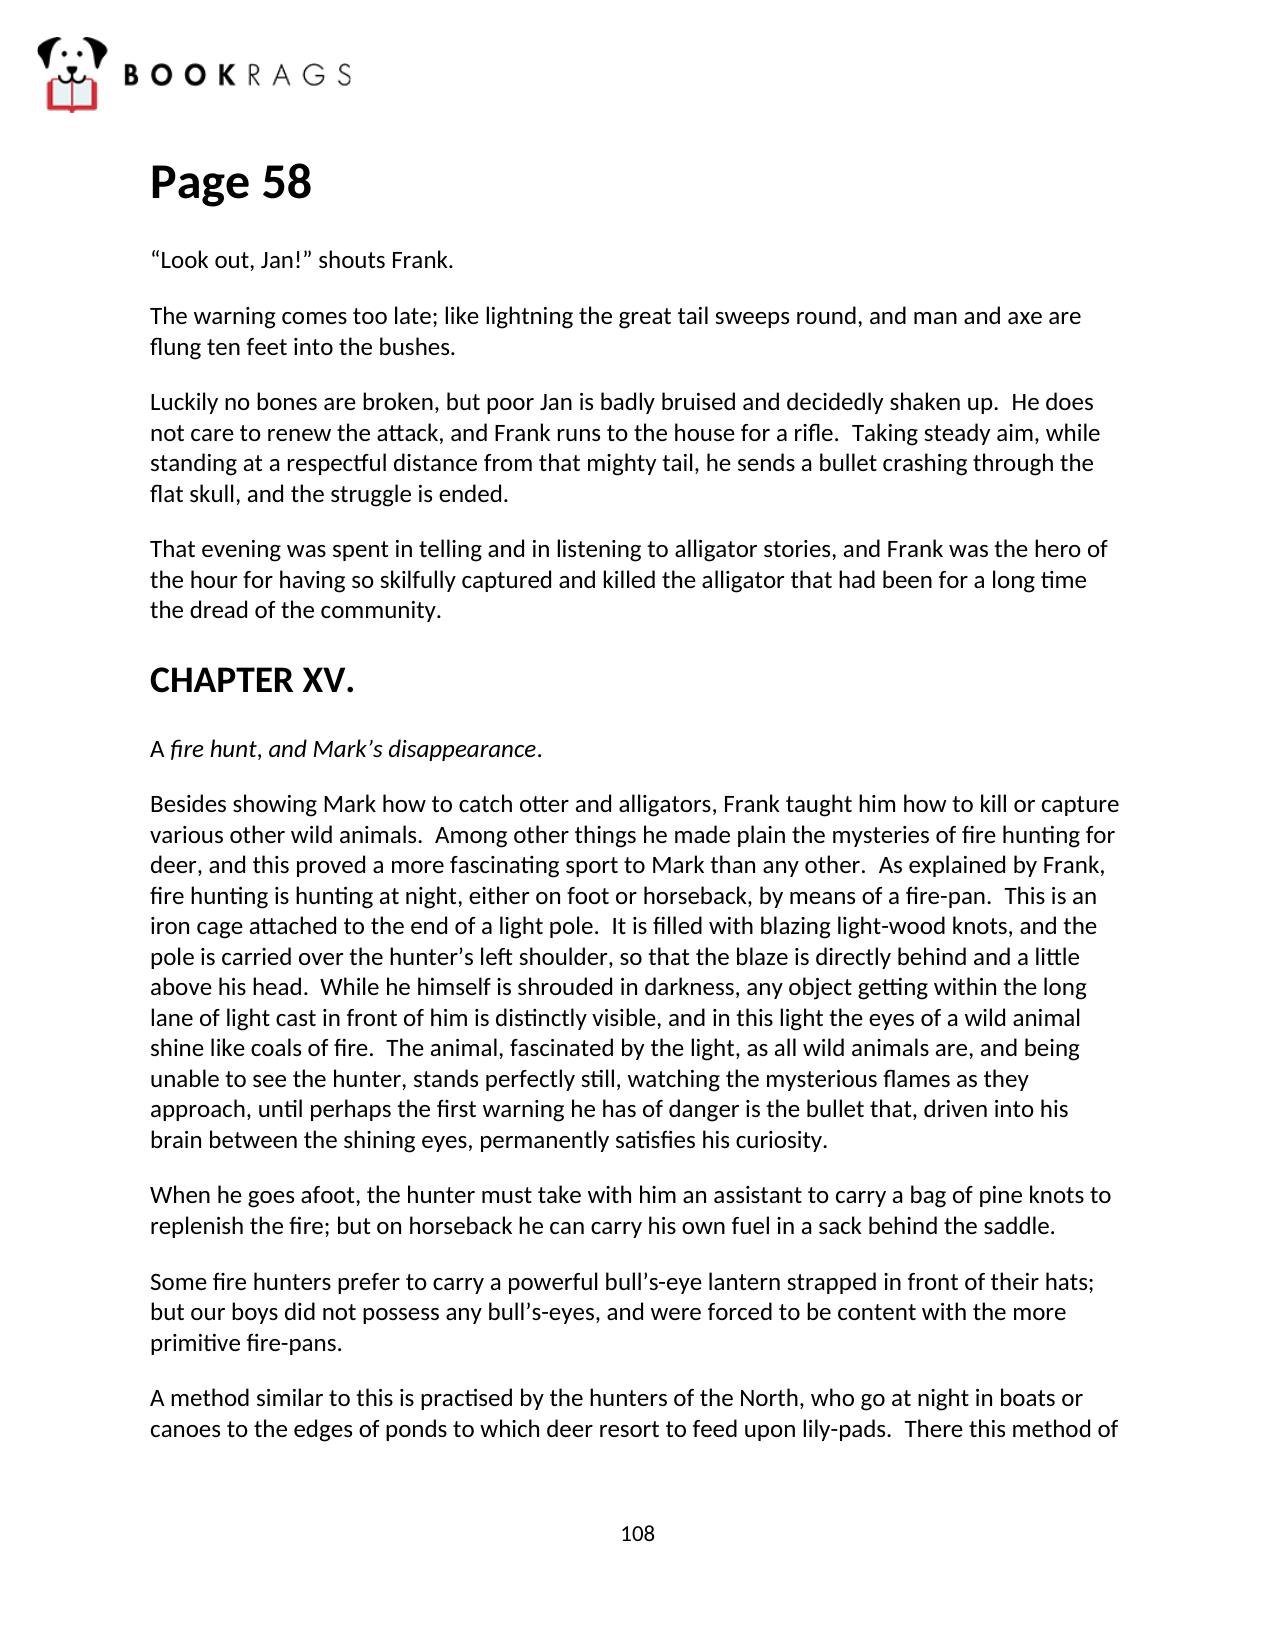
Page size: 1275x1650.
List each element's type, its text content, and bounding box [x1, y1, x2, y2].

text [150, 1382, 1125, 1443]
text Page 58 [150, 150, 1125, 211]
text That evening was spent in telling and in listening to alligator stories, and Frank was the hero of the hour for having so skilfully captured and killed the alligator that had been for a long time the dread of the community. [150, 533, 1125, 625]
text Some fire hunters prefer to carry a powerful bull’s-eye lantern strapped in front of their hats; but our boys did not possess any bull’s-eyes, and were forced to be content with the more primitive fire-pans. [150, 1266, 1125, 1357]
text Besides showing Mark how to catch otter and alligators, Frank taught him how to kill or capture various other wild animals. Among other things he made plain the mysteries of fire hunting for deer, and this proved a more fascinating sport to Mark than any other. As explained by Frank, fire hunting is hunting at night, either on foot or horseback, by means of a fire-pan. This is an iron cage attached to the end of a light pole. It is filled with blazing light-wood knots, and the pole is carried over the hunter’s left shoulder, so that the blaze is directly behind and a little above his head. While he himself is shrouded in darkness, any object getting within the long lane of light cast in front of him is distinctly visible, and in this light the eyes of a wild animal shine like coals of fire. The animal, fascinated by the light, as all wild animals are, and being unable to see the hunter, stands perfectly still, watching the mysterious flames as they approach, until perhaps the first warning he has of danger is the bullet that, driven into his brain between the shining eyes, permanently satisfies his curiosity. [150, 788, 1125, 1155]
text The warning comes too late; like lightning the great tail sweeps round, and man and axe are flung ten feet into the bushes. [150, 300, 1125, 361]
text Luckily no bones are broken, but poor Jan is badly bruised and decidedly shaken up. He does not care to renew the attack, and Frank runs to the house for a rifle. Taking steady aim, while standing at a respectful distance from that mighty tail, he sends a bullet crashing through the flat skull, and the struggle is ended. [150, 386, 1125, 508]
picture [37, 37, 351, 113]
text When he goes afoot, the hunter must take with him an assistant to carry a bag of pine knots to replenish the fire; but on horseback he can carry his own fuel in a sack behind the saddle. [150, 1180, 1125, 1241]
text “Look out, Jan!” shouts Frank. [150, 244, 1125, 275]
text CHAPTER XV. [150, 656, 1125, 702]
text A fire hunt, and Mark’s disappearance. [150, 733, 1125, 763]
